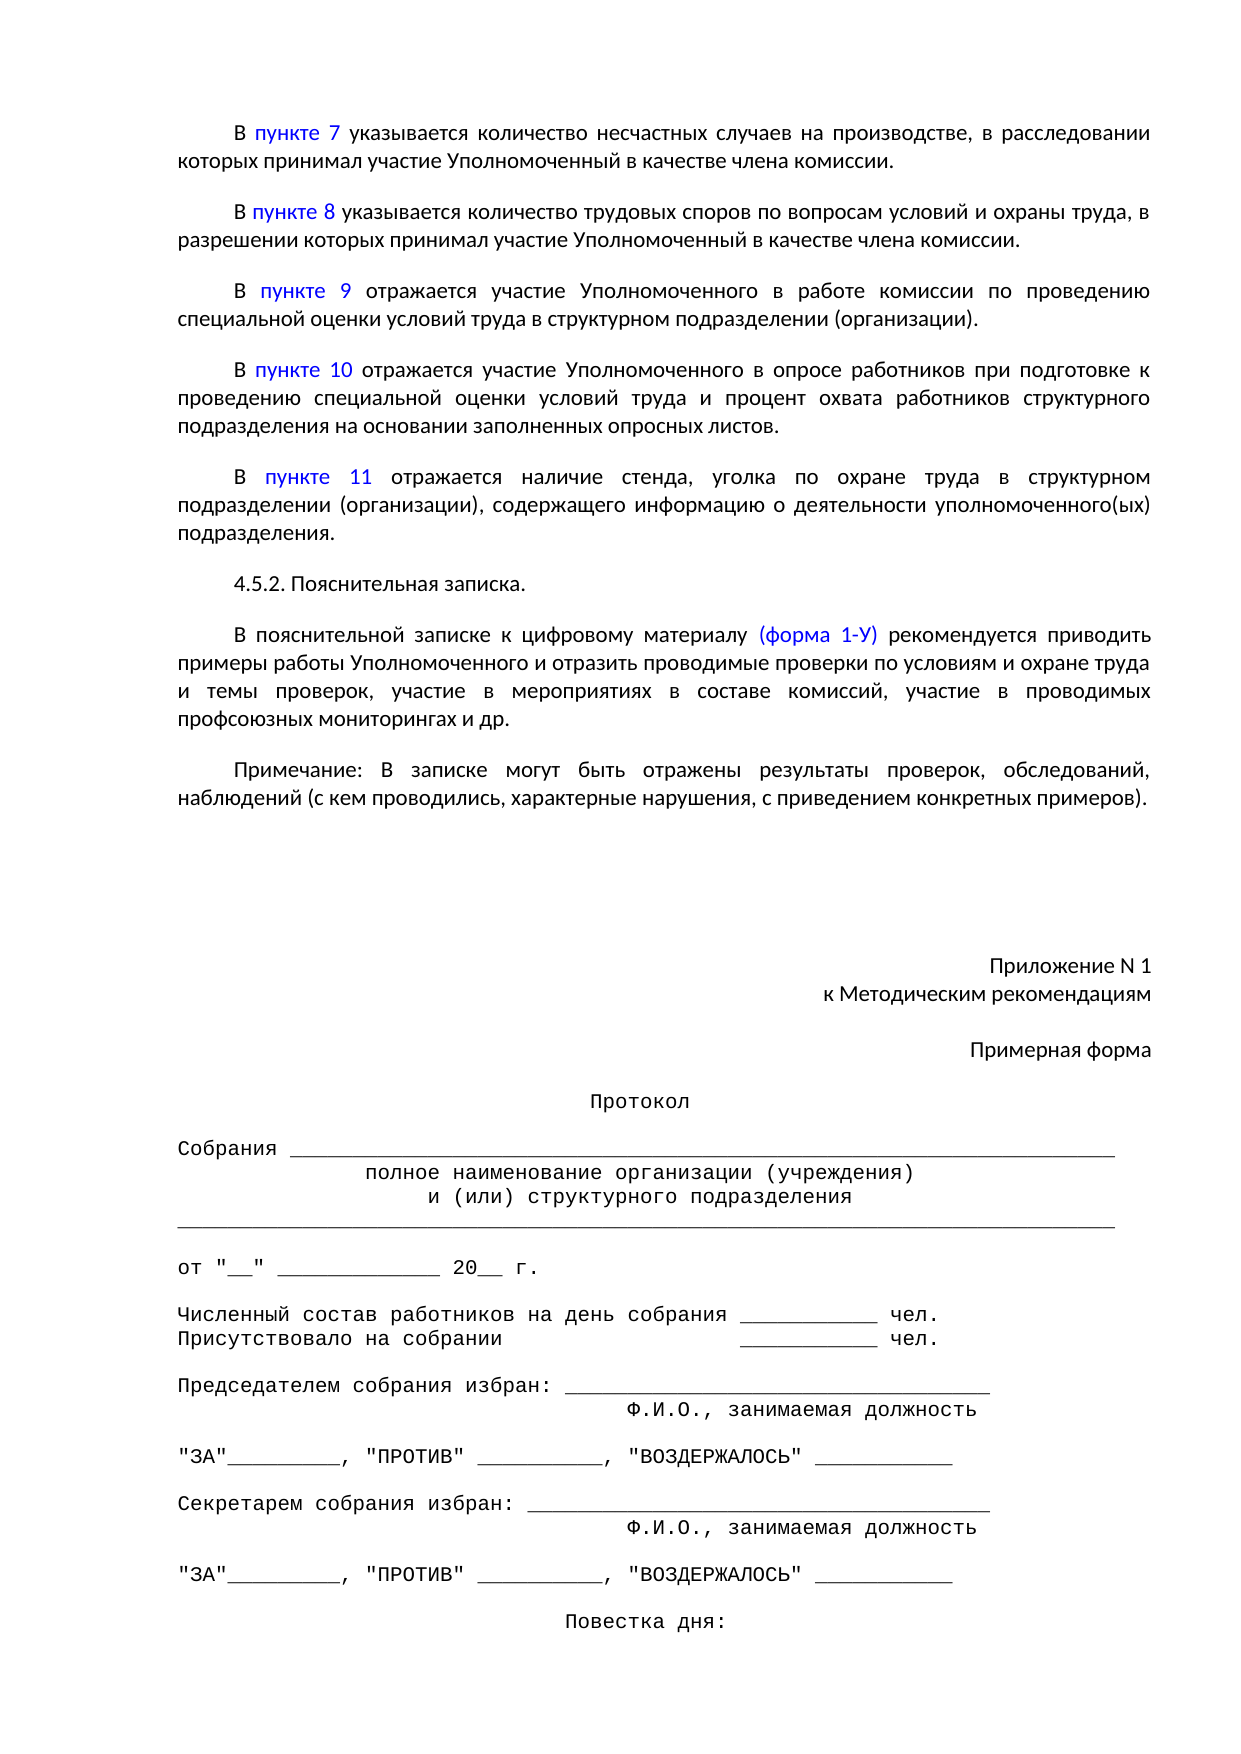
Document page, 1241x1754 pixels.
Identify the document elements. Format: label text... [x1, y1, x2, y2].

text В пункте 9 отражается участие Уполномоченного в работе комиссии по проведению специальной оценки условий труда в структурном подразделении (организации). [177, 276, 1152, 332]
text В пункте 10 отражается участие Уполномоченного в опросе работников при подготовке к проведению специальной оценки условий труда и процент охвата работников структурного подразделения на основании заполненных опросных листов. [177, 355, 1152, 439]
text Численный состав работников на день собрания ___________ чел. [177, 1304, 1152, 1328]
text Примечание: В записке могут быть отражены результаты проверок, обследований, наблюдений (с кем проводились, характерные нарушения, с приведением конкретных примеров). [177, 755, 1152, 811]
text от "__" _____________ 20__ г. [177, 1257, 1152, 1280]
text к Методическим рекомендациям [177, 979, 1152, 1007]
text В пункте 11 отражается наличие стенда, уголка по охране труда в структурном подразделении (организации), содержащего информацию о деятельности уполномоченного(ых) подразделения. [177, 462, 1152, 546]
text Повестка дня: [177, 1611, 1152, 1635]
text Приложение N 1 [177, 951, 1152, 979]
text ___________________________________________________________________________ [177, 1209, 1152, 1233]
text В пункте 8 указывается количество трудовых споров по вопросам условий и охраны труда, в разрешении которых принимал участие Уполномоченный в качестве члена комиссии. [177, 197, 1152, 253]
text Протокол [177, 1091, 1152, 1115]
text 4.5.2. Пояснительная записка. [177, 569, 1152, 597]
text В пояснительной записке к цифровому материалу (форма 1-У) рекомендуется приводить примеры работы Уполномоченного и отразить проводимые проверки по условиям и охране труда и темы проверок, участие в мероприятиях в составе комиссий, участие в проводимых профсоюзных мониторингах и др. [177, 620, 1152, 732]
text полное наименование организации (учреждения) [177, 1162, 1152, 1186]
text Ф.И.О., занимаемая должность [177, 1398, 1152, 1422]
text "ЗА"_________, "ПРОТИВ" __________, "ВОЗДЕРЖАЛОСЬ" ___________ [177, 1564, 1152, 1588]
text Секретарем собрания избран: _____________________________________ [177, 1493, 1152, 1517]
text Ф.И.О., занимаемая должность [177, 1517, 1152, 1540]
text Примерная форма [177, 1035, 1152, 1063]
text Председателем собрания избран: __________________________________ [177, 1375, 1152, 1398]
text и (или) структурного подразделения [177, 1186, 1152, 1209]
text "ЗА"_________, "ПРОТИВ" __________, "ВОЗДЕРЖАЛОСЬ" ___________ [177, 1446, 1152, 1469]
text Присутствовало на собрании ___________ чел. [177, 1328, 1152, 1351]
text В пункте 7 указывается количество несчастных случаев на производстве, в расследовании которых принимал участие Уполномоченный в качестве члена комиссии. [177, 118, 1152, 174]
text Собрания __________________________________________________________________ [177, 1138, 1152, 1162]
